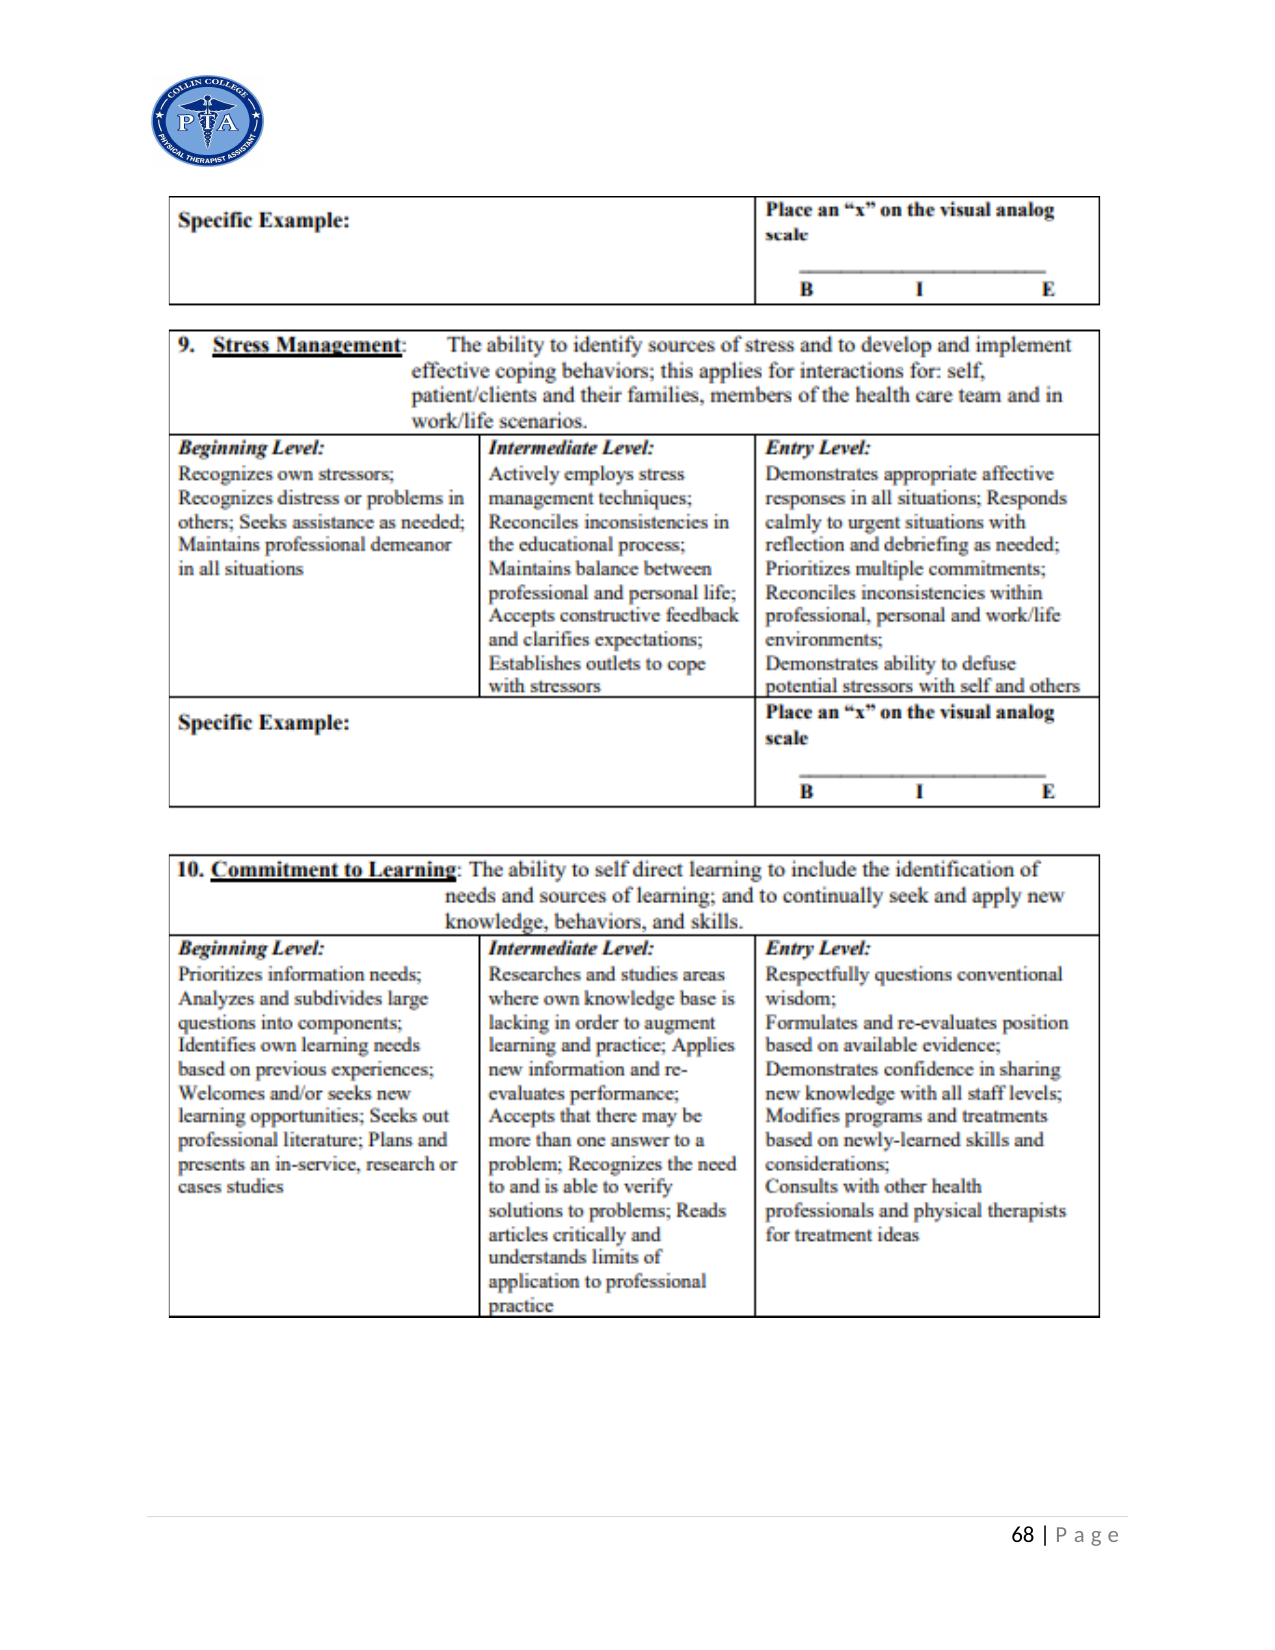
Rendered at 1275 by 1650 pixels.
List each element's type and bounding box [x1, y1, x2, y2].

picture [150, 75, 264, 167]
picture [168, 196, 1100, 1318]
